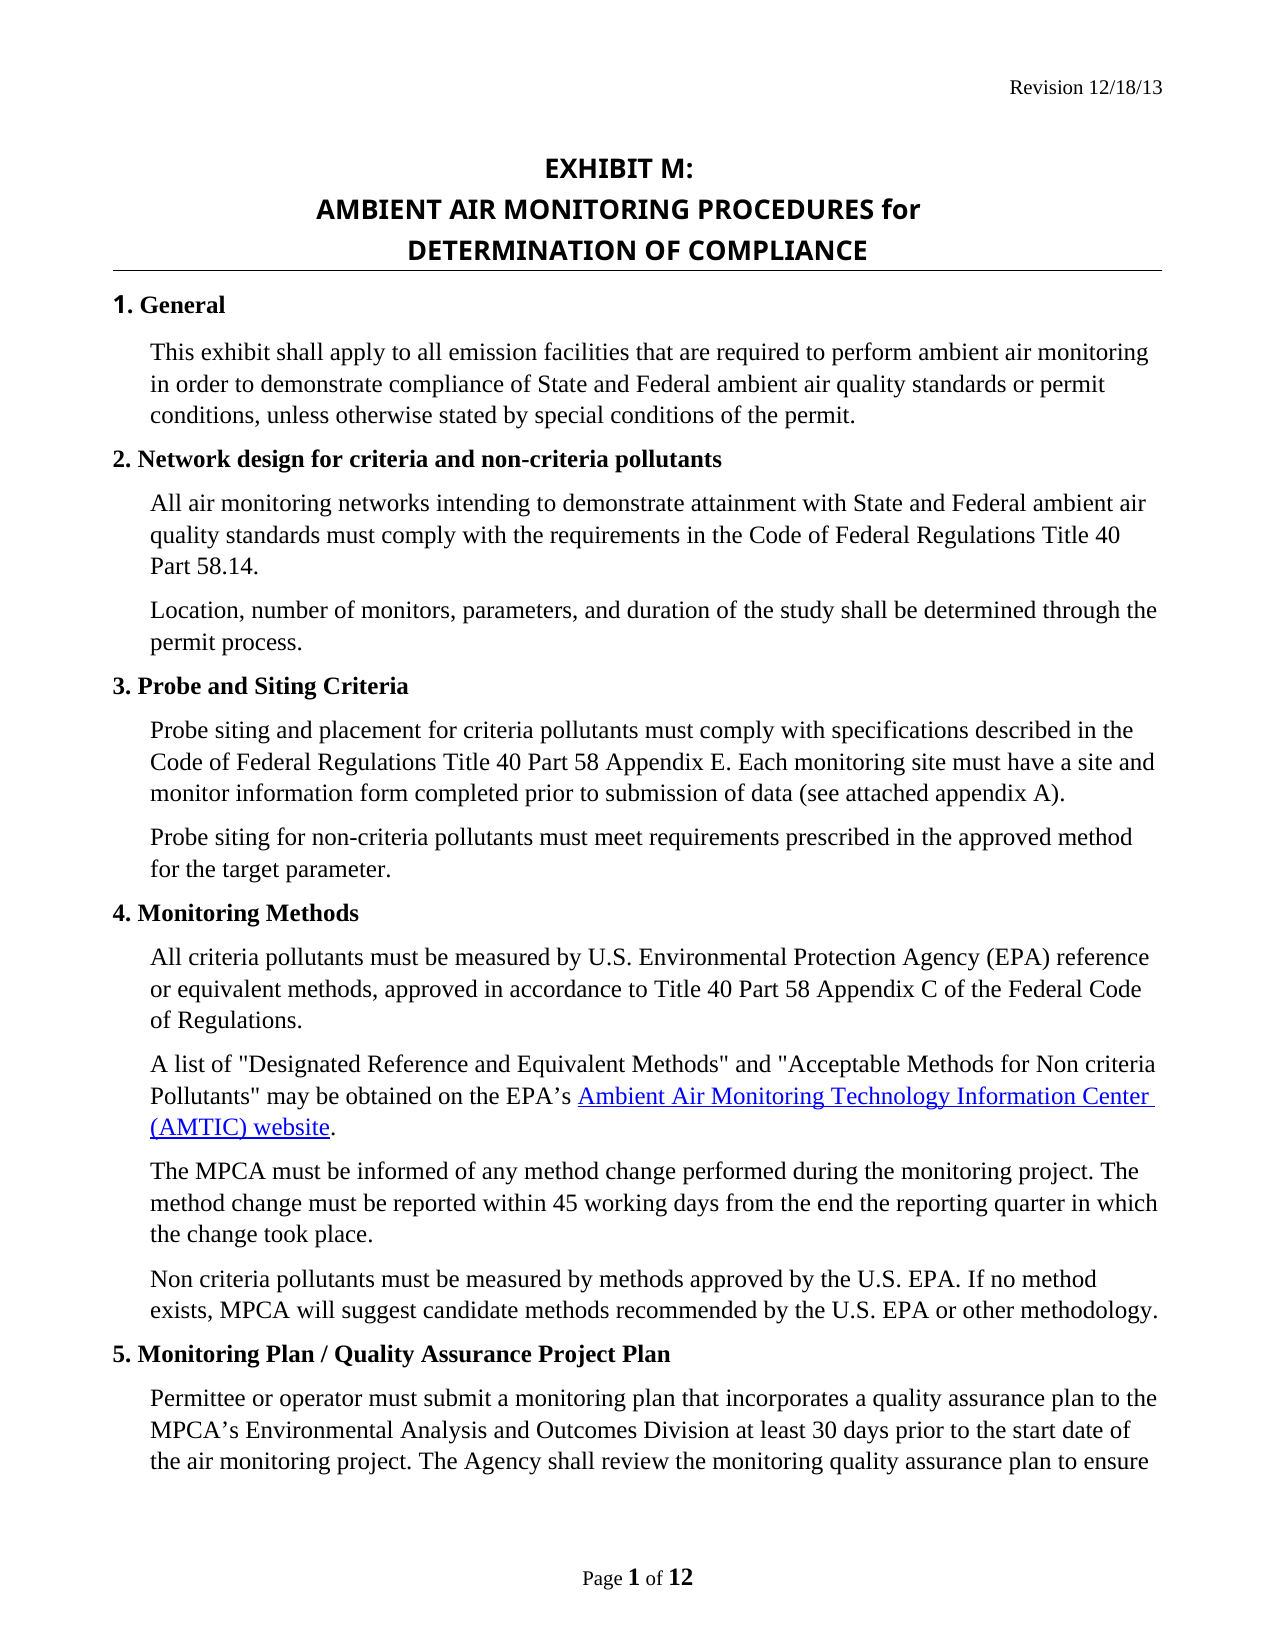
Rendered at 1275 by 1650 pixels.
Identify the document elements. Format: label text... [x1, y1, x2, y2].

text 3. Probe and Siting Criteria [112, 671, 1162, 700]
text 1. General [112, 287, 1162, 321]
text 4. Monitoring Methods [112, 898, 1162, 927]
text A list of "Designated Reference and Equivalent Methods" and "Acceptable Methods for Non criteria Pollutants" may be obtained on the EPA’s Ambient Air Monitoring Technology Information Center (AMTIC) website. [150, 1049, 1162, 1141]
text AMBIENT AIR MONITORING PROCEDURES for [112, 191, 1125, 227]
text Location, number of monitors, parameters, and duration of the study shall be determined through the permit process. [150, 596, 1162, 656]
text DETERMINATION OF COMPLIANCE [112, 231, 1162, 271]
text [150, 1383, 1162, 1475]
text EXHIBIT M: [112, 150, 1125, 187]
text Probe siting and placement for criteria pollutants must comply with specifications described in the Code of Federal Regulations Title 40 Part 58 Appendix E. Each monitoring site must have a site and monitor information form completed prior to submission of data (see attached appendix A). [150, 715, 1162, 807]
text All air monitoring networks intending to demonstrate attainment with State and Federal ambient air quality standards must comply with the requirements in the Code of Federal Regulations Title 40 Part 58.14. [150, 488, 1162, 580]
text Non criteria pollutants must be measured by methods approved by the U.S. EPA. If no method exists, MPCA will suggest candidate methods recommended by the U.S. EPA or other methodology. [150, 1264, 1162, 1324]
text 5. Monitoring Plan / Quality Assurance Project Plan [112, 1339, 1162, 1368]
text Probe siting for non-criteria pollutants must meet requirements prescribed in the approved method for the target parameter. [150, 822, 1162, 883]
text 2. Network design for criteria and non-criteria pollutants [112, 444, 1162, 473]
text All criteria pollutants must be measured by U.S. Environmental Protection Agency (EPA) reference or equivalent methods, approved in accordance to Title 40 Part 58 Appendix C of the Federal Code of Regulations. [150, 942, 1162, 1034]
text The MPCA must be informed of any method change performed during the monitoring project. The method change must be reported within 45 working days from the end the reporting quarter in which the change took place. [150, 1156, 1162, 1248]
text This exhibit shall apply to all emission facilities that are required to perform ambient air monitoring in order to demonstrate compliance of State and Federal ambient air quality standards or permit conditions, unless otherwise stated by special conditions of the permit. [150, 337, 1162, 429]
